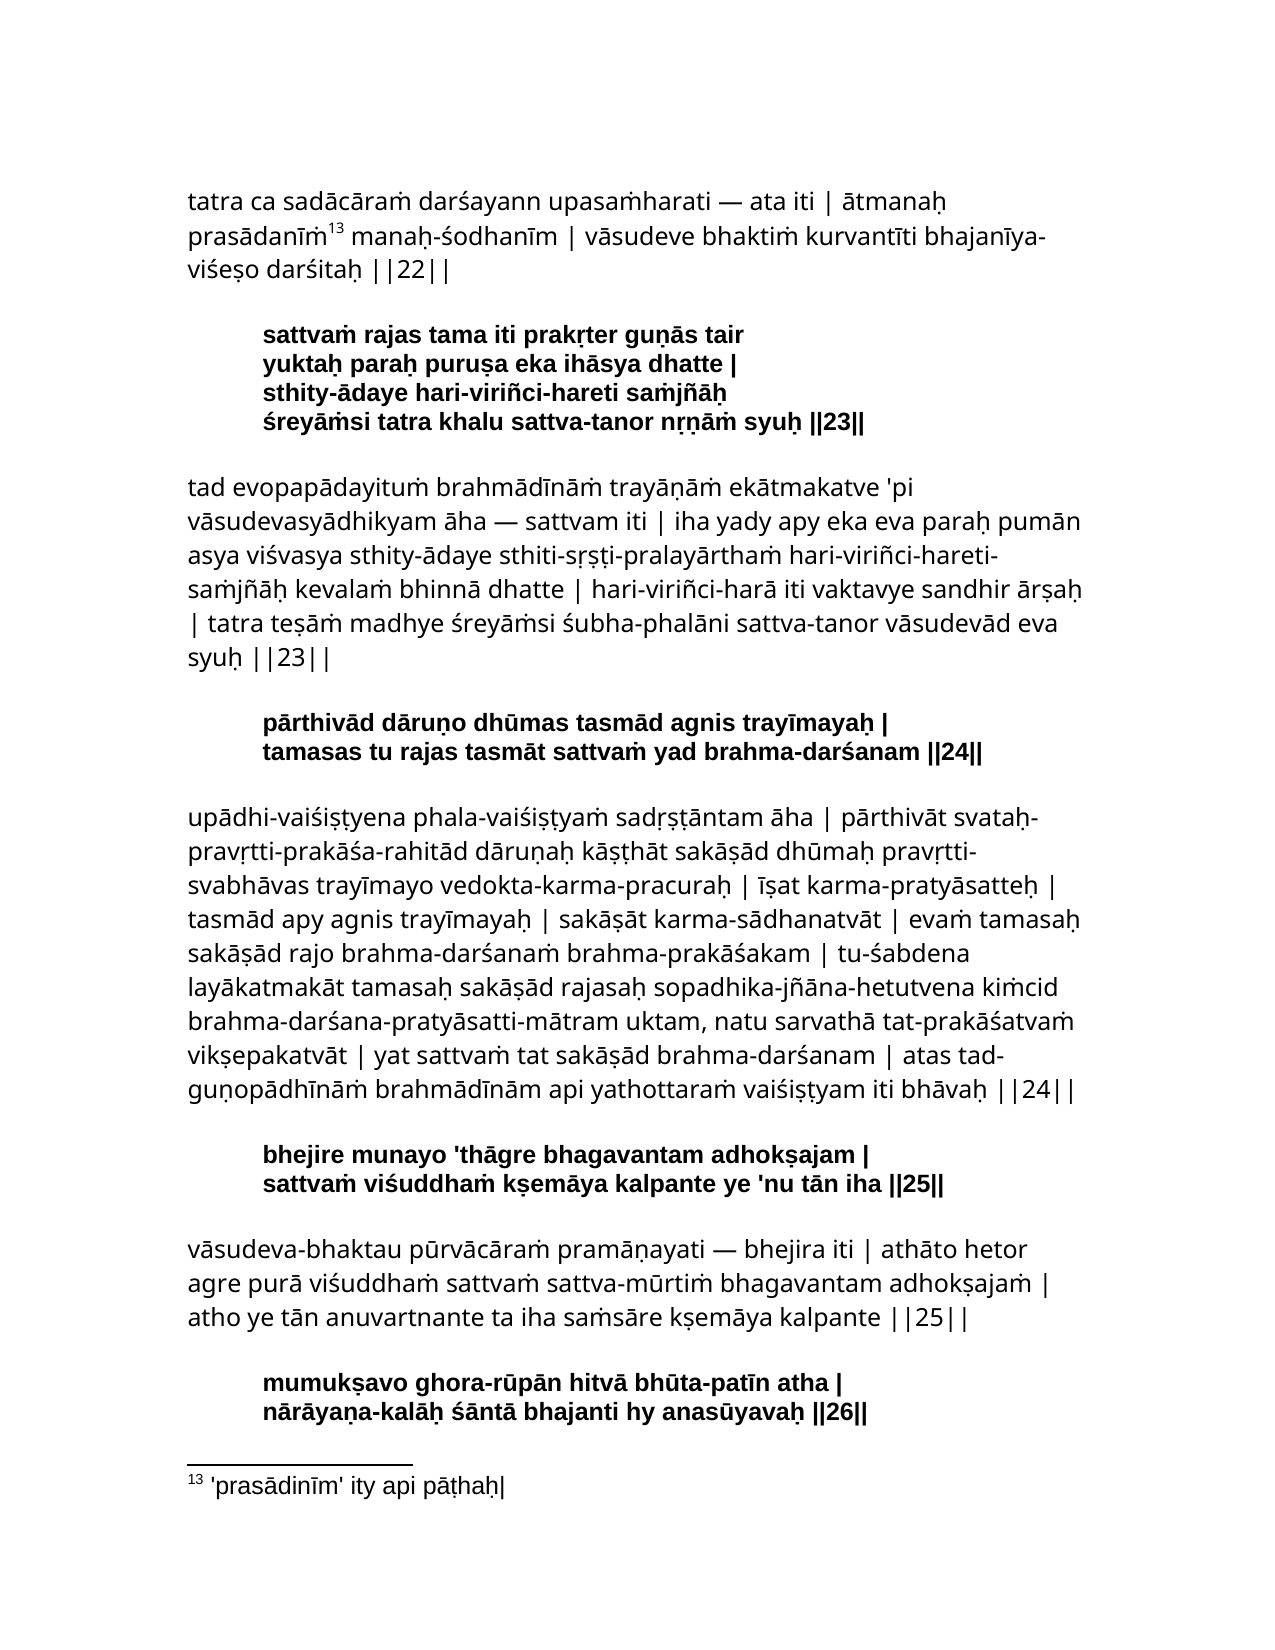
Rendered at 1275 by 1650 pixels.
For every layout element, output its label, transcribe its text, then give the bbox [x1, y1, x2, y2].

text bhejire munayo 'thāgre bhagavantam adhokṣajam | [262, 1140, 1088, 1169]
text vāsudeva-bhaktau pūrvācāraṁ pramāṇayati — bhejira iti | athāto hetor agre purā viśuddhaṁ sattvaṁ sattva-mūrtiṁ bhagavantam adhokṣajaṁ | atho ye tān anuvartnante ta iha saṁsāre kṣemāya kalpante ||25|| [187, 1232, 1088, 1334]
text sattvaṁ rajas tama iti prakṛter guṇās tair [262, 320, 1088, 349]
text tamasas tu rajas tasmāt sattvaṁ yad brahma-darśanam ||24|| [262, 737, 1088, 765]
text sattvaṁ viśuddhaṁ kṣemāya kalpante ye 'nu tān iha ||25|| [262, 1169, 1088, 1197]
text tad evopapādayituṁ brahmādīnāṁ trayāṇāṁ ekātmakatve 'pi vāsudevasyādhikyam āha — sattvam iti | iha yady apy eka eva paraḥ pumān asya viśvasya sthity-ādaye sthiti-sṛṣṭi-pralayārthaṁ hari-viriñci-hareti-saṁjñāḥ kevalaṁ bhinnā dhatte | hari-viriñci-harā iti vaktavye sandhir ārṣaḥ | tatra teṣāṁ madhye śreyāṁsi śubha-phalāni sattva-tanor vāsudevād eva syuḥ ||23|| [187, 469, 1088, 674]
text upādhi-vaiśiṣṭyena phala-vaiśiṣṭyaṁ sadṛṣṭāntam āha | pārthivāt svataḥ-pravṛtti-prakāśa-rahitād dāruṇaḥ kāṣṭhāt sakāṣād dhūmaḥ pravṛtti-svabhāvas trayīmayo vedokta-karma-pracuraḥ | īṣat karma-pratyāsatteḥ | tasmād apy agnis trayīmayaḥ | sakāṣāt karma-sādhanatvāt | evaṁ tamasaḥ sakāṣād rajo brahma-darśanaṁ brahma-prakāśakam | tu-śabdena layākatmakāt tamasaḥ sakāṣād rajasaḥ sopadhika-jñāna-hetutvena kiṁcid brahma-darśana-pratyāsatti-mātram uktam, natu sarvathā tat-prakāśatvaṁ vikṣepakatvāt | yat sattvaṁ tat sakāṣād brahma-darśanam | atas tad-guṇopādhīnāṁ brahmādīnām api yathottaraṁ vaiśiṣṭyam iti bhāvaḥ ||24|| [187, 799, 1088, 1106]
text yuktaḥ paraḥ puruṣa eka ihāsya dhatte | [262, 349, 1088, 378]
text śreyāṁsi tatra khalu sattva-tanor nṛṇāṁ syuḥ ||23|| [262, 407, 1088, 435]
text tatra ca sadācāraṁ darśayann upasaṁharati — ata iti | ātmanaḥ prasādanīṁ manaḥ-śodhanīm | vāsudeve bhaktiṁ kurvantīti bhajanīya-viśeṣo darśitaḥ ||22|| [187, 184, 1088, 286]
text pārthivād dāruṇo dhūmas tasmād agnis trayīmayaḥ | [262, 708, 1088, 737]
text nārāyaṇa-kalāḥ śāntā bhajanti hy anasūyavaḥ ||26|| [262, 1397, 1088, 1425]
text sthity-ādaye hari-viriñci-hareti saṁjñāḥ [262, 378, 1088, 407]
text mumukṣavo ghora-rūpān hitvā bhūta-patīn atha | [262, 1368, 1088, 1397]
